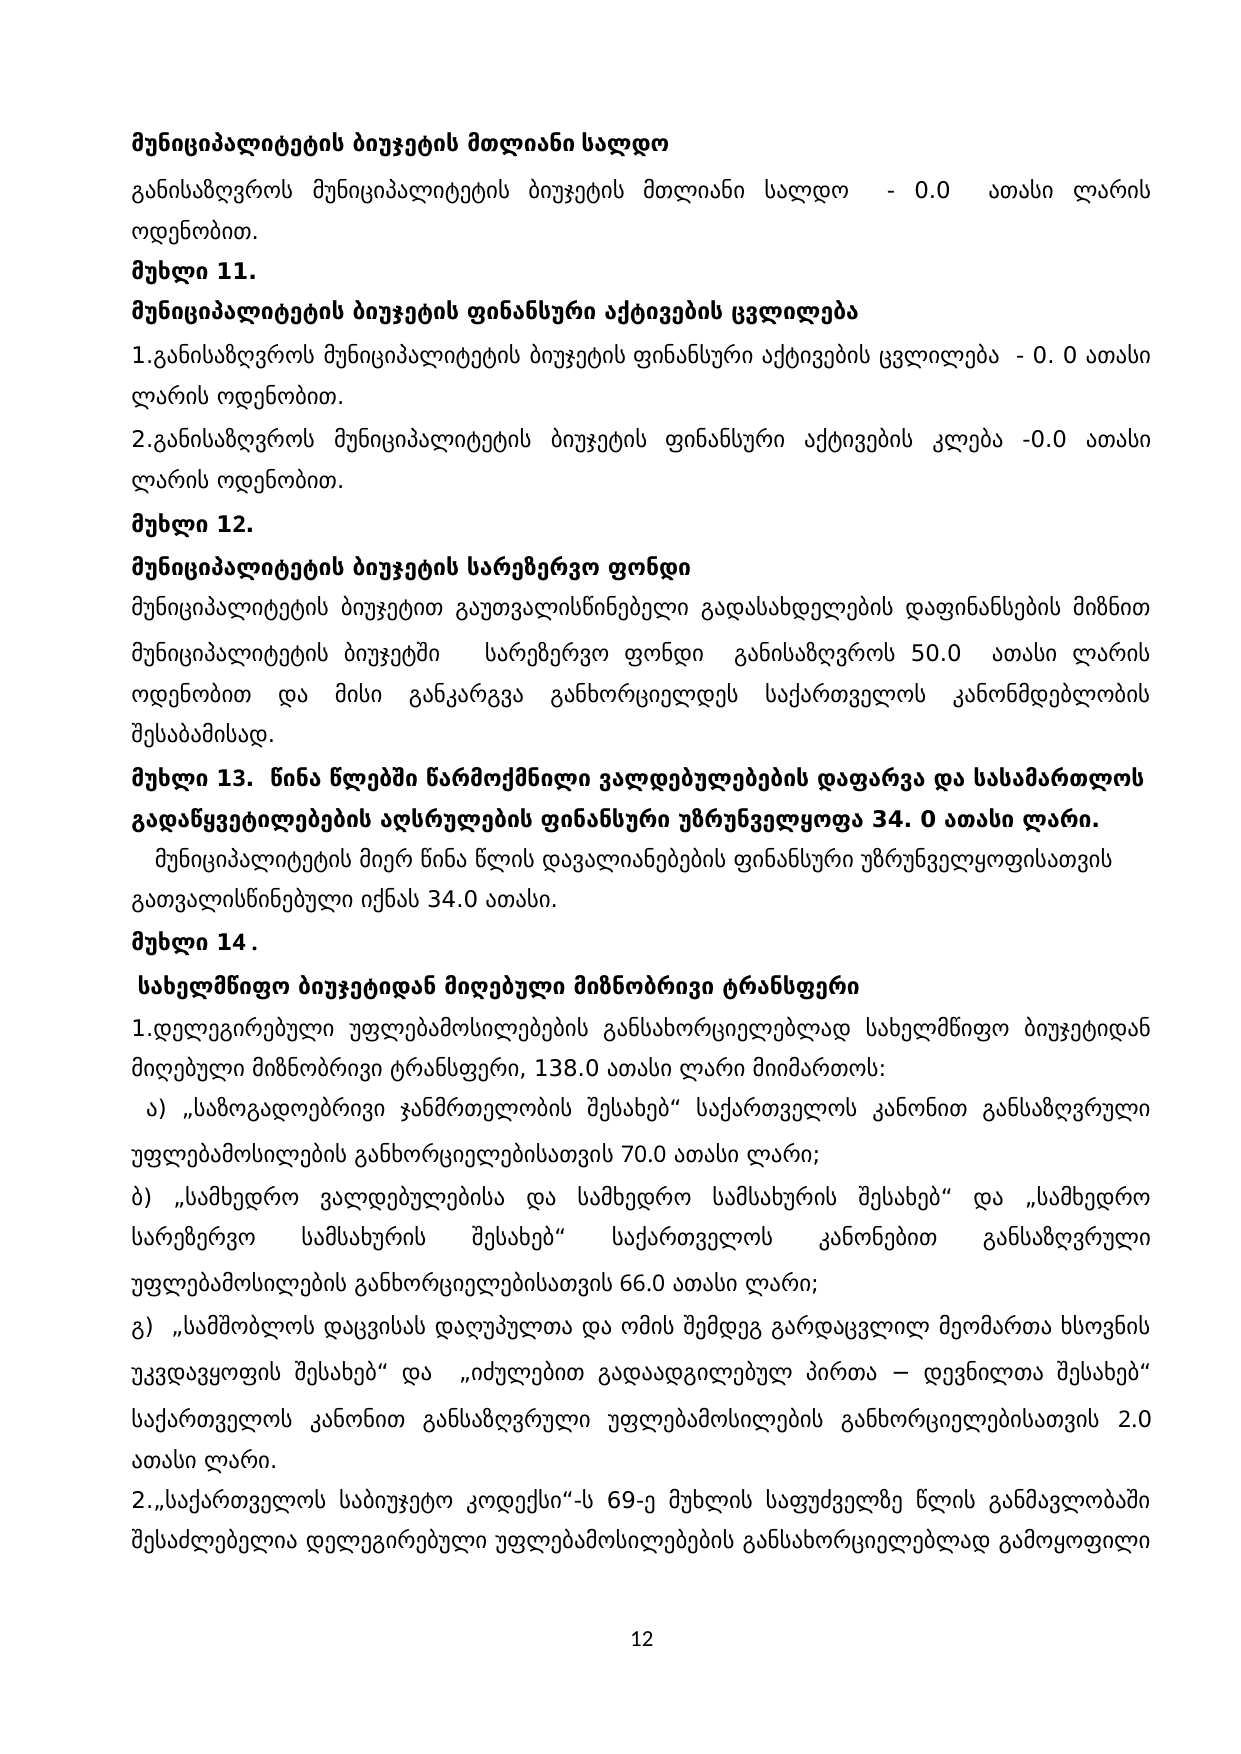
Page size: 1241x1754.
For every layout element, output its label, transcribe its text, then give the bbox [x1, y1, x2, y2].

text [131, 1487, 1152, 1554]
text მუხლი 12. [131, 508, 1152, 539]
text ა) „საზოგადოებრივი ჯანმრთელობის შესახებ“ საქართველოს კანონით განსაზღვრული უფლებამოსილების განხორციელებისათვის 70.0 ათასი ლარი; [131, 1095, 1152, 1169]
text განისაზღვროს მუნიციპალიტეტის ბიუჯეტის მთლიანი სალდო - 0.0 ათასი ლარის ოდენობით. [131, 174, 1152, 245]
text მუნიციპალიტეტის ბიუჯეტის სარეზერვო ფონდი [131, 554, 1152, 581]
text მუხლი 14 . [131, 926, 1152, 957]
text მუნიციპალიტეტის ბიუჯეტის ფინანსური აქტივების ცვლილება [131, 298, 1152, 325]
text 1.დელეგირებული უფლებამოსილებების განსახორციელებლად სახელმწიფო ბიუჯეტიდან მიღებული მიზნობრივი ტრანსფერი, 138.0 ათასი ლარი მიიმართოს: [131, 1015, 1152, 1082]
text 2.განისაზღვროს მუნიციპალიტეტის ბიუჯეტის ფინანსური აქტივების კლება -0.0 ათასი ლარის ოდენობით. [131, 423, 1152, 494]
text მუნიციპალიტეტის ბიუჯეტის მთლიანი სალდო [131, 127, 1152, 158]
text მუნიციპალიტეტის ბიუჯეტით გაუთვალისწინებელი გადასახდელების დაფინანსების მიზნით მუნიციპალიტეტის ბიუჯეტში სარეზერვო ფონდი განისაზღვროს 50.0 ათასი ლარის ოდენობით და მისი განკარგვა განხორციელდეს საქართველოს კანონმდებლობის შესაბამისად. [131, 594, 1152, 748]
text გ) „სამშობლოს დაცვისას დაღუპულთა და ომის შემდეგ გარდაცვლილ მეომართა ხსოვნის უკვდავყოფის შესახებ“ და „იძულებით გადაადგილებულ პირთა − დევნილთა შესახებ“ საქართველოს კანონით განსაზღვრული უფლებამოსილების განხორციელებისათვის 2.0 ათასი ლარი. [131, 1313, 1152, 1474]
text მუხლი 11. [131, 258, 1152, 285]
text სახელმწიფო ბიუჯეტიდან მიღებული მიზნობრივი ტრანსფერი [131, 973, 1152, 999]
text ბ) „სამხედრო ვალდებულებისა და სამხედრო სამსახურის შესახებ“ და „სამხედრო სარეზერვო სამსახურის შესახებ“ საქართველოს კანონებით განსაზღვრული უფლებამოსილების განხორციელებისათვის 66.0 ათასი ლარი; [131, 1184, 1152, 1298]
text 1.განისაზღვროს მუნიციპალიტეტის ბიუჯეტის ფინანსური აქტივების ცვლილება - 0. 0 ათასი ლარის ოდენობით. [131, 338, 1152, 410]
text მუნიციპალიტეტის მიერ წინა წლის დავალიანებების ფინანსური უზრუნველყოფისათვის გათვალისწინებული იქნას 34.0 ათასი. [131, 846, 1152, 913]
text მუხლი 13. წინა წლებში წარმოქმნილი ვალდებულებების დაფარვა და სასამართლოს გადაწყვეტილებების აღსრულების ფინანსური უზრუნველყოფა 34. 0 ათასი ლარი. [131, 761, 1152, 833]
